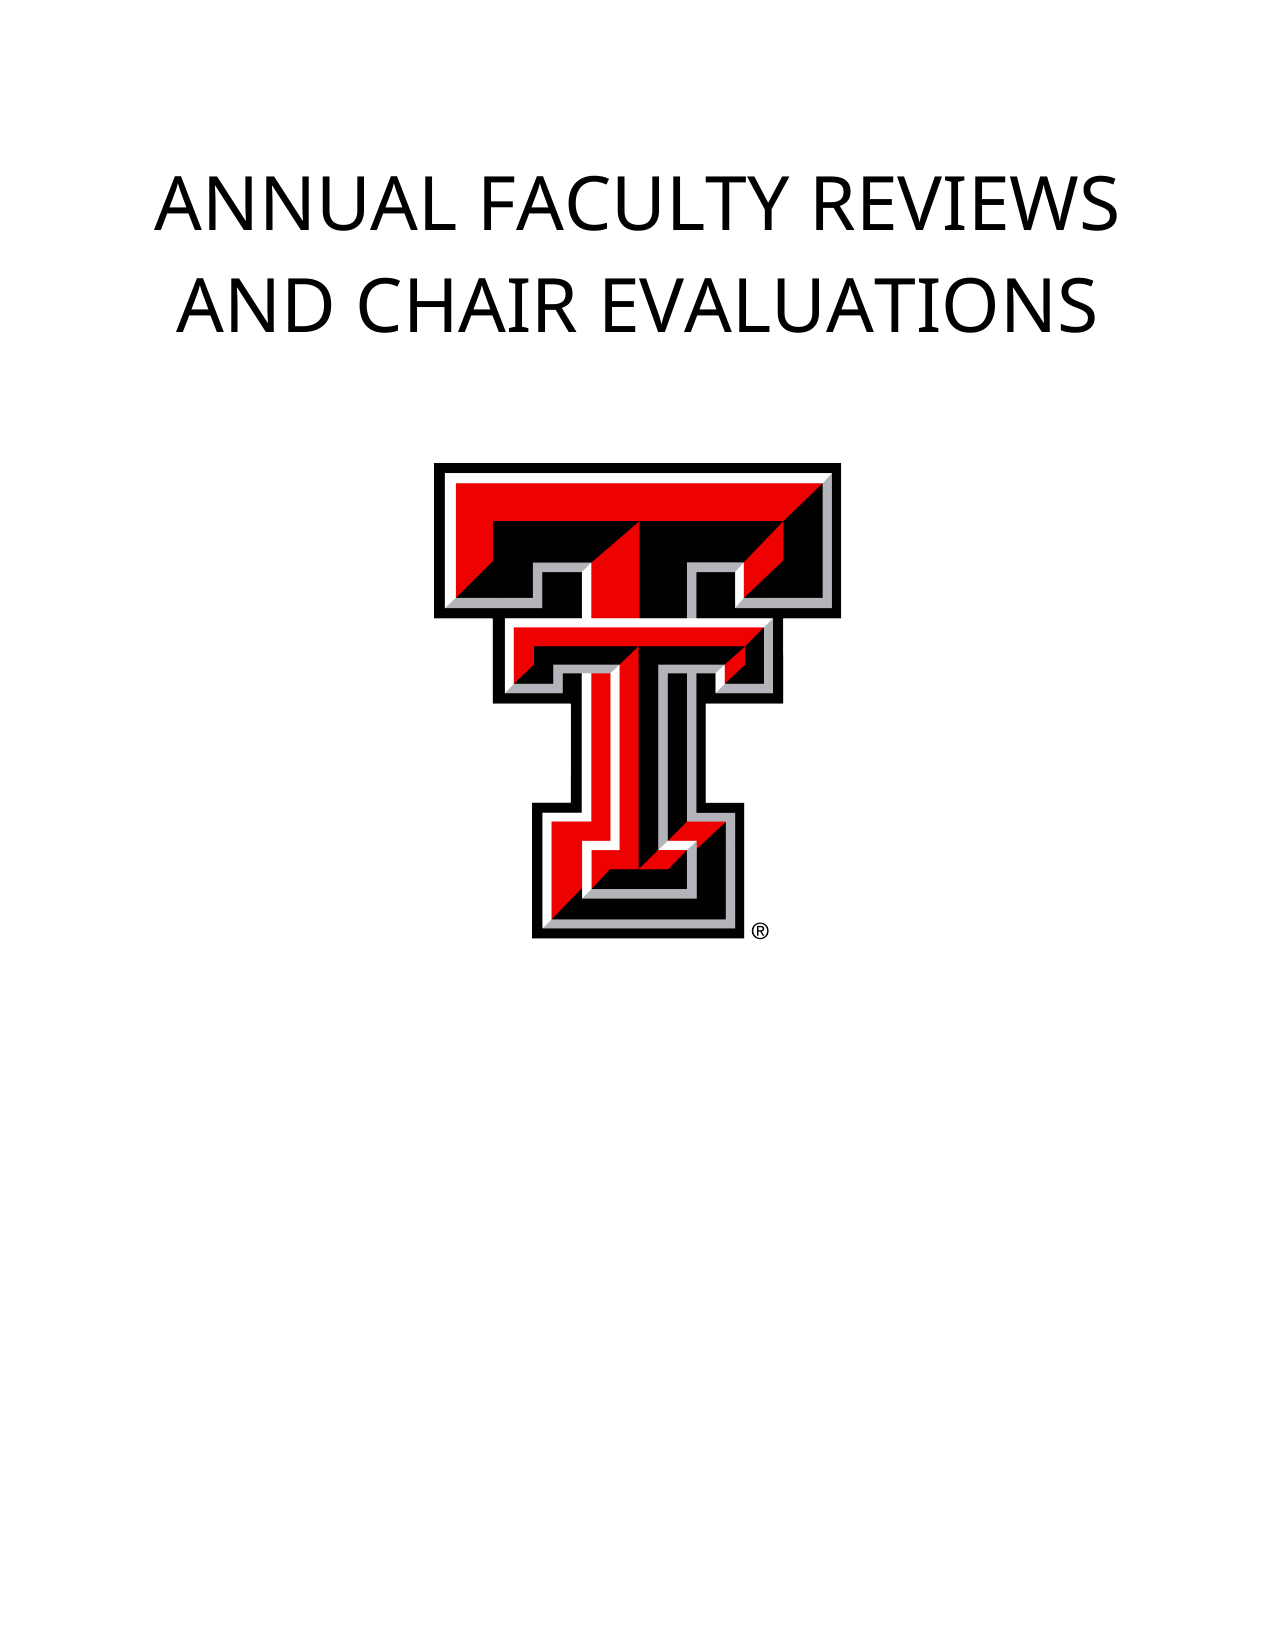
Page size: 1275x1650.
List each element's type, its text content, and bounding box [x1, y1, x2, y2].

text AND CHAIR EVALUATIONS [150, 252, 1125, 354]
picture [427, 456, 848, 946]
text ANNUAL FACULTY REVIEWS [150, 150, 1125, 252]
